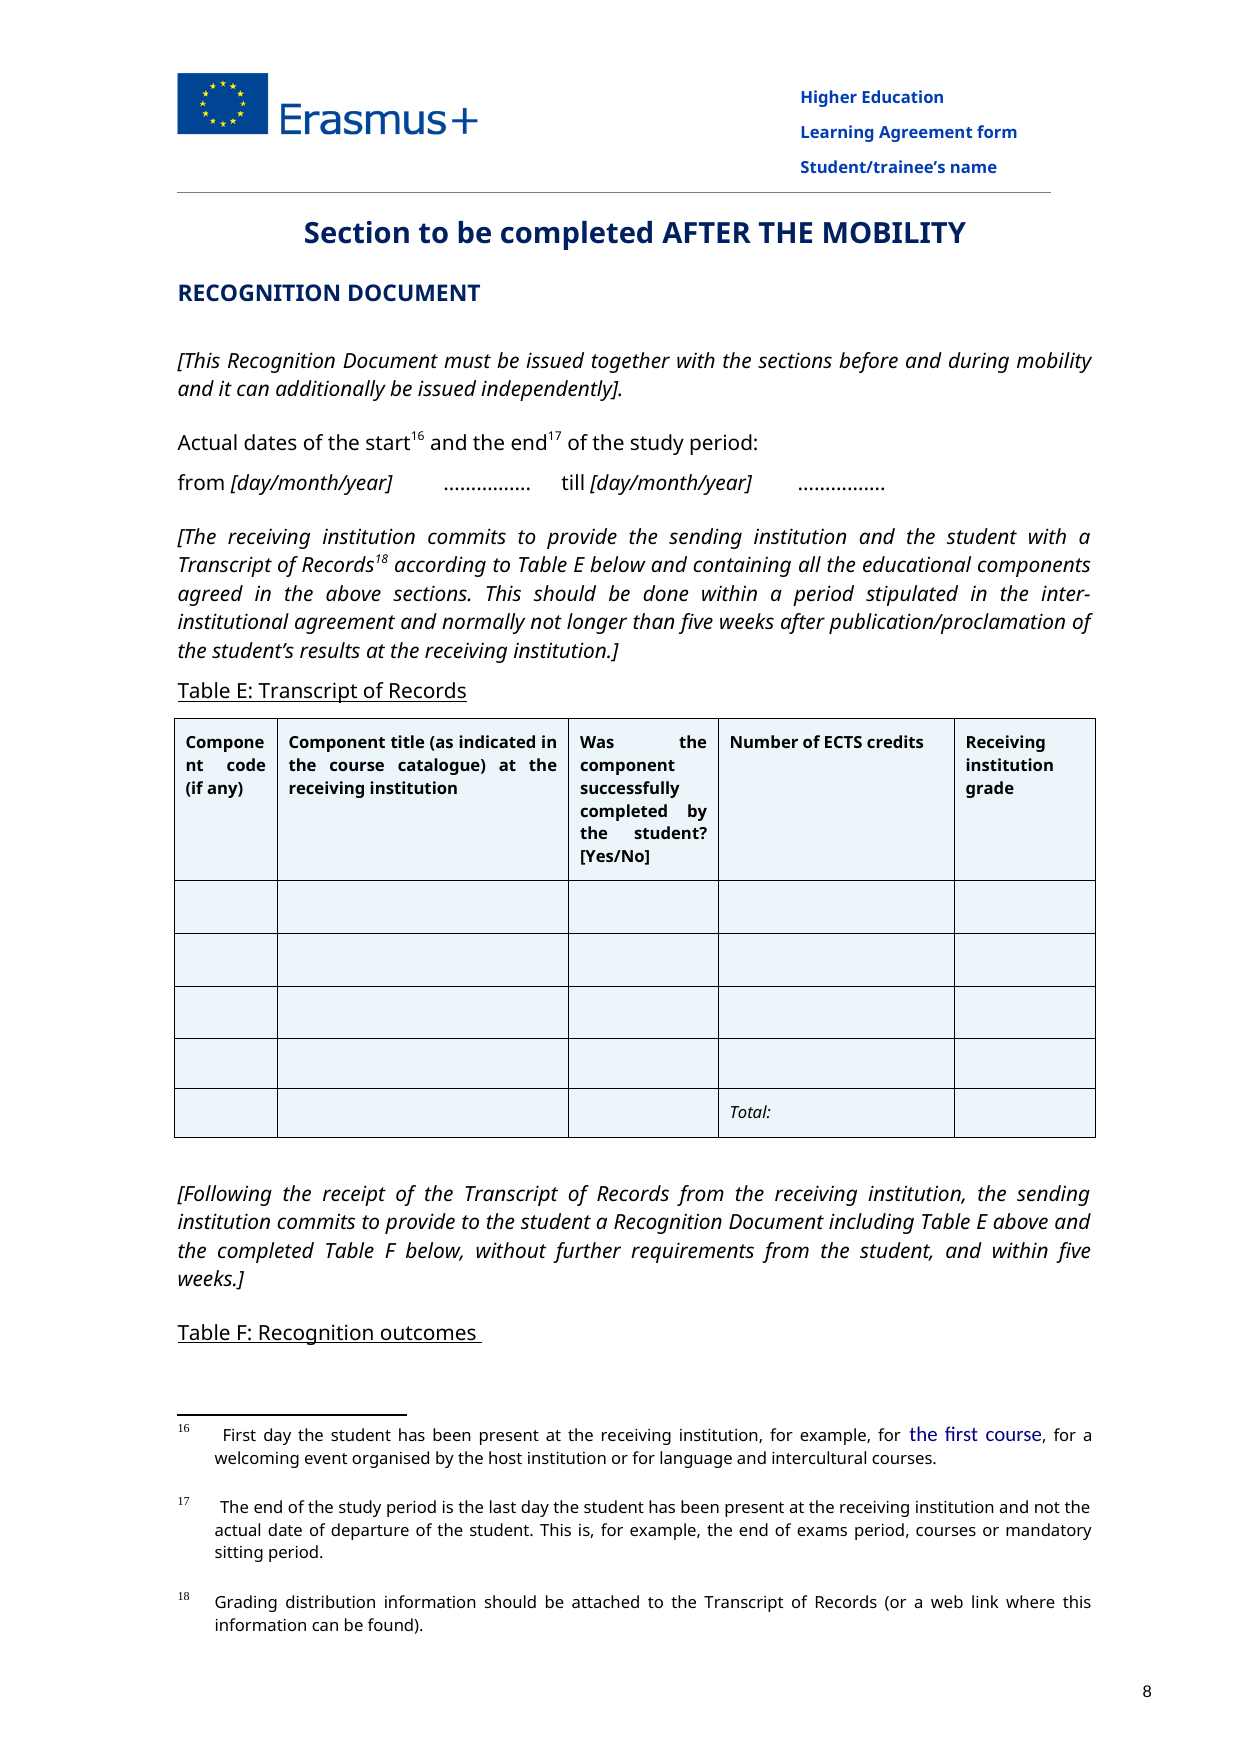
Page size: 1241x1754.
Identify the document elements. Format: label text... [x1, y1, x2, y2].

table_cell [719, 934, 954, 986]
table_cell [955, 1039, 1095, 1088]
text Table F: Recognition outcomes [177, 1318, 1092, 1346]
table_cell [955, 987, 1095, 1038]
table_header Component code (if any) [175, 719, 277, 880]
text [This Recognition Document must be issued together with the sections before and during mobility and it can additionally be issued independently]. [177, 346, 1092, 403]
table_cell [569, 881, 718, 933]
table_cell [175, 987, 277, 1038]
table_cell [955, 934, 1095, 986]
table_cell [719, 1039, 954, 1088]
table_cell [278, 1039, 568, 1088]
picture [177, 73, 478, 135]
table_cell [569, 1039, 718, 1088]
table_cell [955, 1089, 1095, 1137]
table_cell [278, 1089, 568, 1137]
table_cell [719, 987, 954, 1038]
subtitle RECOGNITION DOCUMENT [177, 277, 1092, 308]
text Table E: Transcript of Records [177, 677, 1092, 705]
table_cell [278, 934, 568, 986]
text Actual dates of the start and the end of the study period: [177, 428, 1092, 456]
table_cell [175, 1039, 277, 1088]
text Section to be completed AFTER THE MOBILITY [177, 212, 1092, 252]
table_cell Total: [719, 1089, 954, 1137]
table_cell [175, 934, 277, 986]
table_cell [278, 881, 568, 933]
table_header Receiving institution grade [955, 719, 1095, 880]
table_cell [175, 881, 277, 933]
table_header Component title (as indicated in the course catalogue) at the receiving institution [278, 719, 568, 880]
table_cell [955, 881, 1095, 933]
table_header Number of ECTS credits [719, 719, 954, 880]
table_cell [175, 1089, 277, 1137]
table_cell [278, 987, 568, 1038]
table_cell [569, 934, 718, 986]
text [The receiving institution commits to provide the sending institution and the student with a Transcript of Records according to Table E below and containing all the educational components agreed in the above sections. This should be done within a period stipulated in the inter-institutional agreement and normally not longer than five weeks after publication/proclamation of the student’s results at the receiving institution.] [177, 522, 1092, 664]
table_cell [569, 987, 718, 1038]
text [Following the receipt of the Transcript of Records from the receiving institution, the sending institution commits to provide to the student a Recognition Document including Table E above and the completed Table F below, without further requirements from the student, and within five weeks.] [177, 1179, 1092, 1293]
table_cell [719, 881, 954, 933]
text from [day/month/year] ……………. till [day/month/year] ……………. [177, 468, 1092, 497]
table_cell [569, 1089, 718, 1137]
table_header Was the component successfully completed by the student? [Yes/No] [569, 719, 718, 880]
